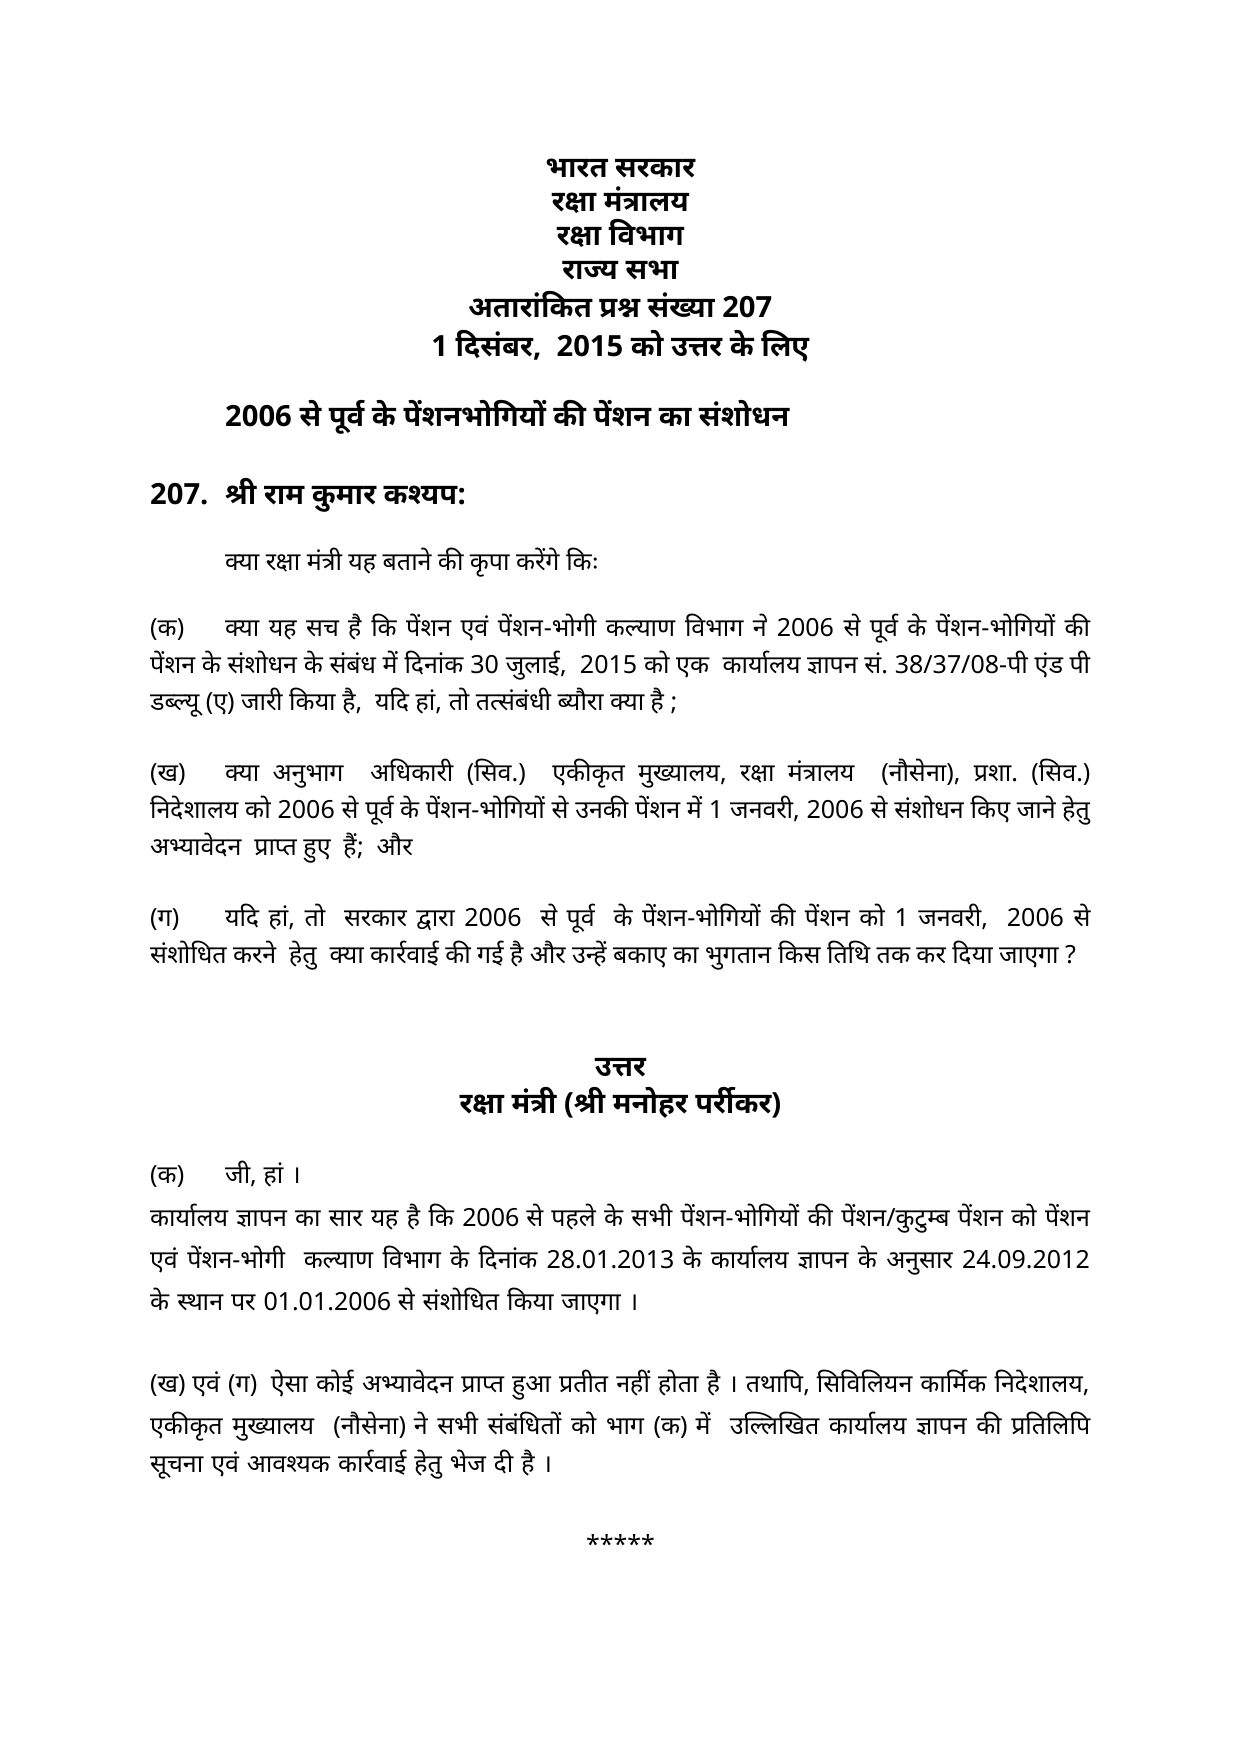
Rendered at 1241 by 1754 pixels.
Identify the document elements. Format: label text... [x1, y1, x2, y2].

list (ख) एवं (ग) ऐसा कोई अभ्यावेदन प्राप्त हुआ प्रतीत नहीं होता है । तथापि, सिविलियन कार्मिक निदेशालय, एकीकृत मुख्यालय (नौसेना) ने सभी संबंधितों को भाग (क) में उल्लिखित कार्यालय ज्ञापन की प्रतिलिपि सूचना एवं आवश्यक कार्रवाई हेतु भेज दी है । [150, 1366, 1090, 1483]
text अतारांकित प्रश्न संख्या 207 [150, 287, 1090, 325]
text उत्तर [150, 1049, 1090, 1083]
text भारत सरकार [150, 150, 1090, 184]
list कार्यालय ज्ञापन का सार यह है कि 2006 से पहले के सभी पेंशन-भोगियों की पेंशन/कुटुम्ब पेंशन को पेंशन एवं पेंशन-भोगी कल्याण विभाग के दिनांक 28.01.2013 के कार्यालय ज्ञापन के अनुसार 24.09.2012 के स्थान पर 01.01.2006 से संशोधित किया जाएगा । [150, 1200, 1090, 1321]
list (ख) क्या अनुभाग अधिकारी (सिव.) एकीकृत मुख्यालय, रक्षा मंत्रालय (नौसेना), प्रशा. (सिव.) निदेशालय को 2006 से पूर्व के पेंशन-भोगियों से उनकी पेंशन में 1 जनवरी, 2006 से संशोधन किए जाने हेतु अभ्यावेदन प्राप्त हुए हैं; और [150, 755, 1090, 866]
text रक्षा मंत्री (श्री मनोहर पर्रीकर) [150, 1083, 1090, 1122]
text 207. श्री राम कुमार कश्यप: [150, 474, 1090, 513]
text 2006 से पूर्व के पेंशनभोगियों की पेंशन का संशोधन [150, 396, 1090, 434]
list (क) जी, हां । [150, 1157, 1090, 1194]
list (ग) यदि हां, तो सरकार द्वारा 2006 से पूर्व के पेंशन-भोगियों की पेंशन को 1 जनवरी, 2006 से संशोधित करने हेतु क्या कार्रवाई की गई है और उन्हें बकाए का भुगतान किस तिथि तक कर दिया जाएगा ? [150, 900, 1090, 974]
text राज्य सभा [150, 252, 1090, 287]
list क्या यह सच है कि पेंशन एवं पेंशन-भोगी कल्याण विभाग ने 2006 से पूर्व के पेंशन-भोगियों की पेंशन के संशोधन के संबंध में दिनांक 30 जुलाई, 2015 को एक कार्यालय ज्ञापन सं. 38/37/08-पी एंड पी डब्ल्यू (ए) जारी किया है, यदि हां, तो तत्संबंधी ब्यौरा क्या है ; [150, 610, 1090, 721]
text क्या रक्षा मंत्री यह बताने की कृपा करेंगे किः [150, 547, 1090, 576]
text रक्षा मंत्रालय [150, 184, 1090, 218]
list ***** [150, 1527, 1090, 1561]
text रक्षा विभाग [150, 218, 1090, 252]
text 1 दिसंबर, 2015 को उत्तर के लिए [150, 325, 1090, 364]
